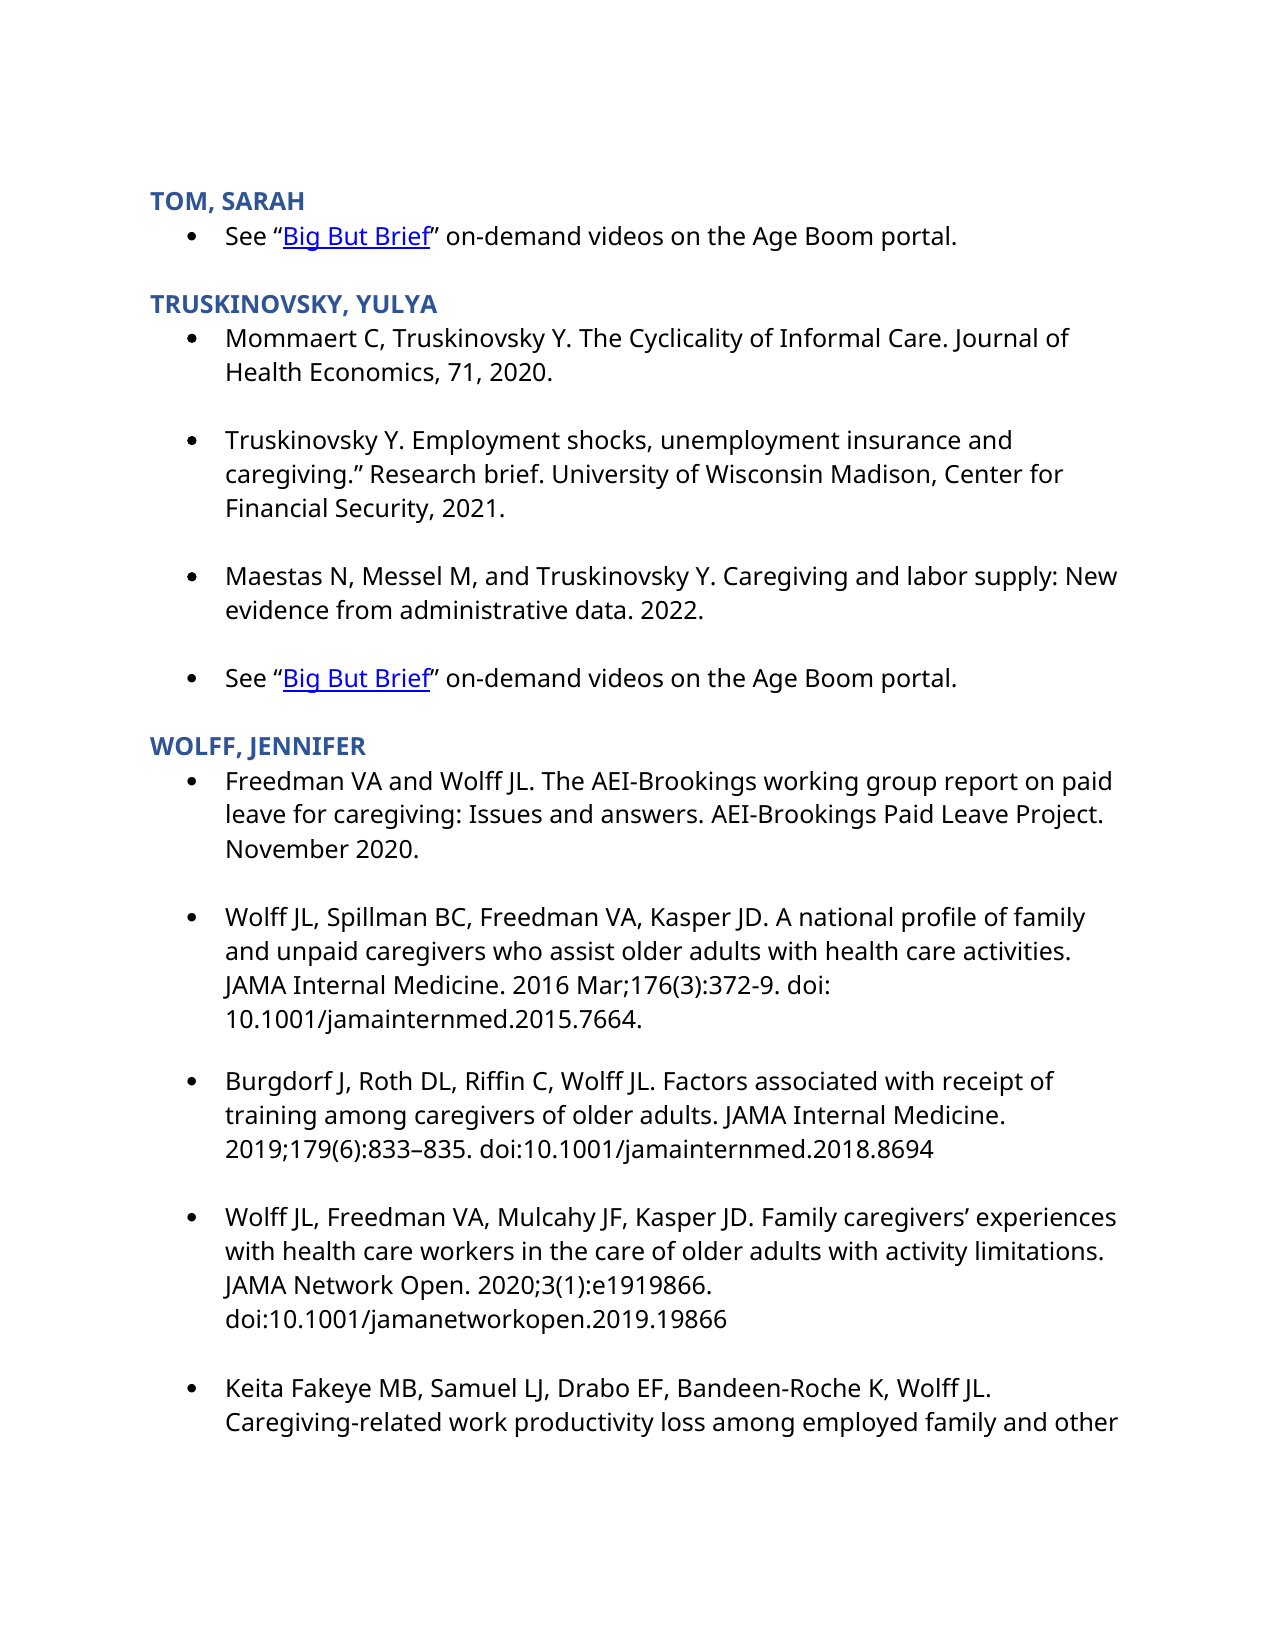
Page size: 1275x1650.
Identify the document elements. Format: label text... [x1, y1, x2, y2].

list Maestas N, Messel M, and Truskinovsky Y. Caregiving and labor supply: New evidence from administrative data. 2022. [187, 559, 1125, 627]
text WOLFF, JENNIFER [150, 729, 1125, 763]
text TRUSKINOVSKY, YULYA [150, 286, 1125, 320]
list Freedman VA and Wolff JL. The AEI-Brookings working group report on paid leave for caregiving: Issues and answers. AEI-Brookings Paid Leave Project. November 2020. [187, 763, 1125, 865]
list Truskinovsky Y. Employment shocks, unemployment insurance and caregiving.” Research brief. University of Wisconsin Madison, Center for Financial Security, 2021. [187, 422, 1125, 525]
list See “Big But Brief” on-demand videos on the Age Boom portal. [187, 218, 1125, 252]
list Mommaert C, Truskinovsky Y. The Cyclicality of Informal Care. Journal of Health Economics, 71, 2020. [187, 320, 1125, 388]
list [187, 1370, 1125, 1438]
list Wolff JL, Spillman BC, Freedman VA, Kasper JD. A national profile of family and unpaid caregivers who assist older adults with health care activities. JAMA Internal Medicine. 2016 Mar;176(3):372-9. doi: 10.1001/jamainternmed.2015.7664. [187, 899, 1125, 1036]
list See “Big But Brief” on-demand videos on the Age Boom portal. [187, 661, 1125, 695]
list Wolff JL, Freedman VA, Mulcahy JF, Kasper JD. Family caregivers’ experiences with health care workers in the care of older adults with activity limitations. JAMA Network Open. 2020;3(1):e1919866. doi:10.1001/jamanetworkopen.2019.19866 [187, 1200, 1125, 1336]
list Burgdorf J, Roth DL, Riffin C, Wolff JL. Factors associated with receipt of training among caregivers of older adults. JAMA Internal Medicine. 2019;179(6):833–835. doi:10.1001/jamainternmed.2018.8694 [187, 1064, 1125, 1166]
text TOM, SARAH [150, 184, 1125, 218]
